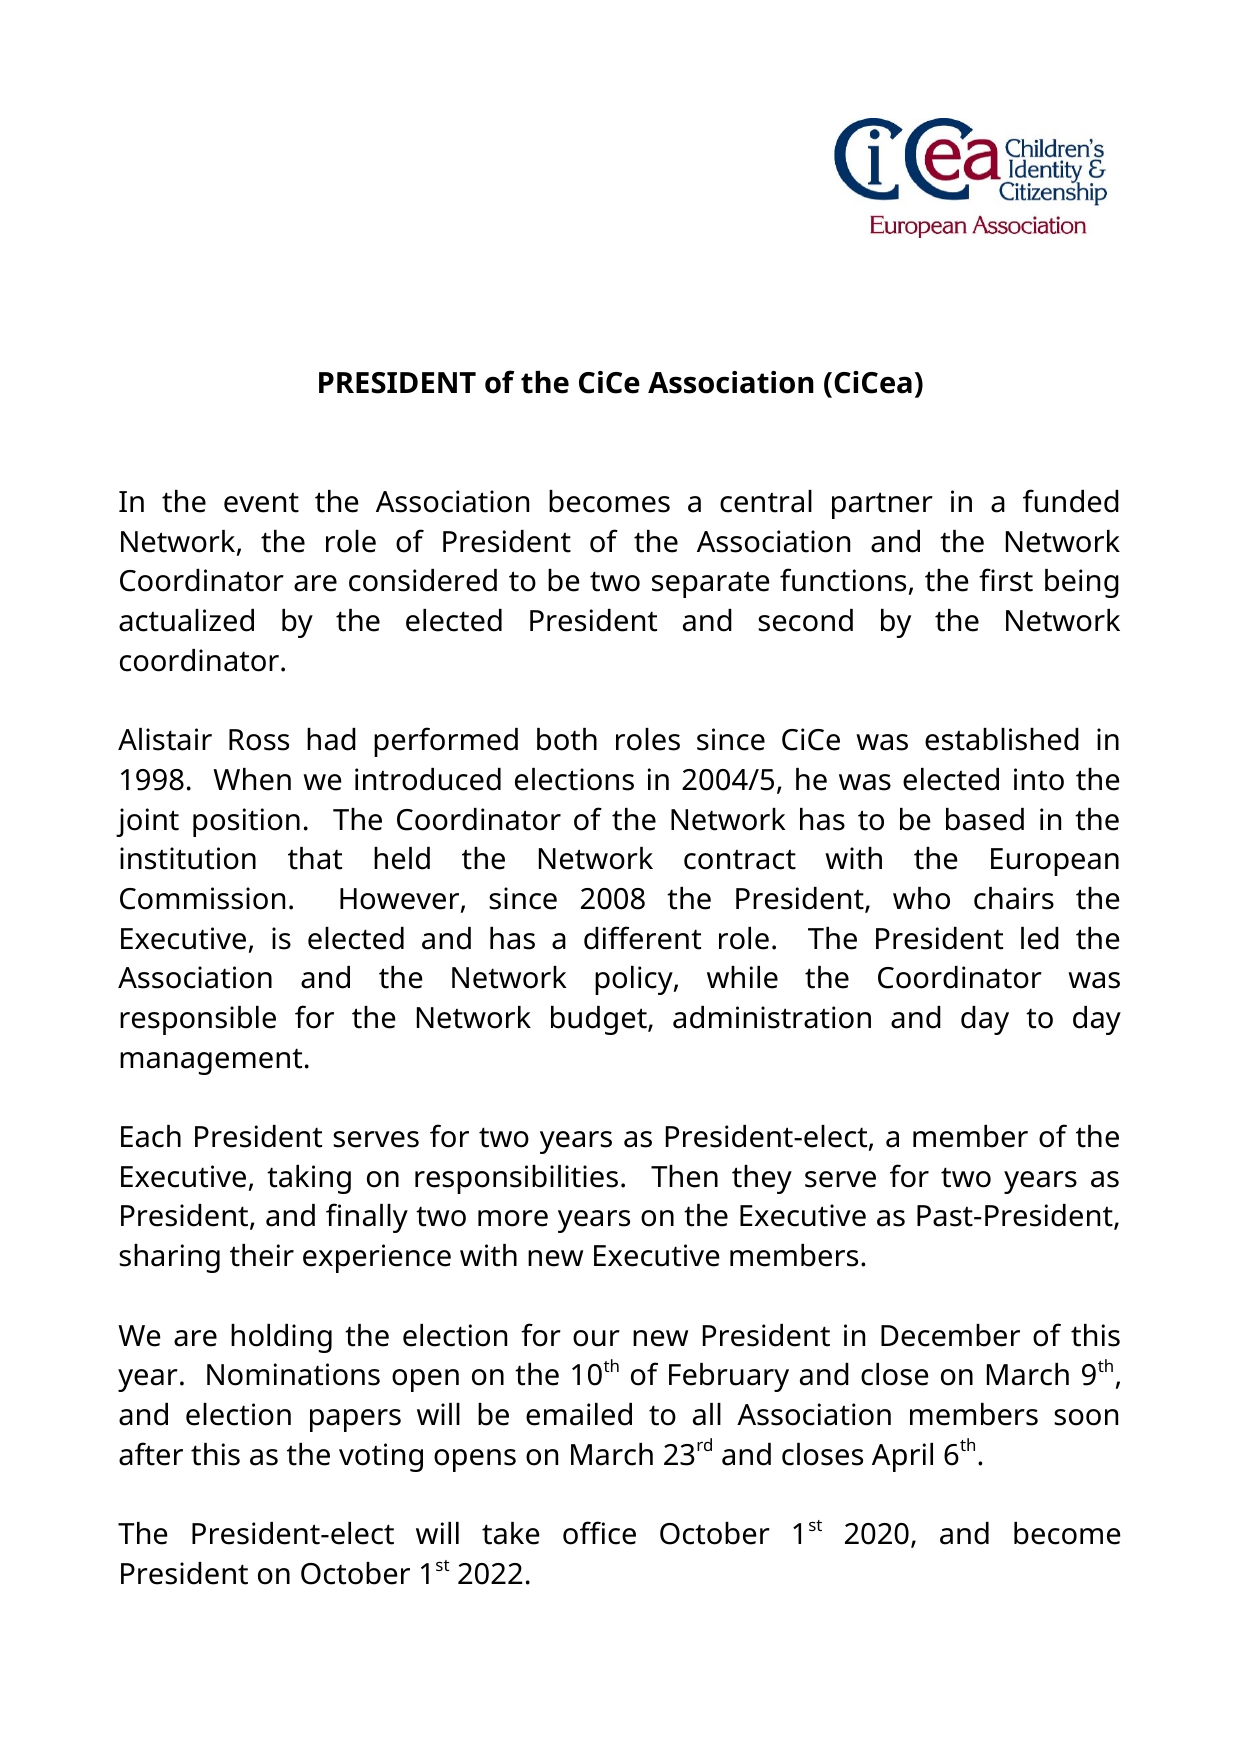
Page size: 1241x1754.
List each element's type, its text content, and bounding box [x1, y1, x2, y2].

text The President-elect will take office October 1st 2020, and become President on October 1st 2022. [118, 1513, 1122, 1593]
text PRESIDENT of the CiCe Association (CiCea) [118, 362, 1122, 402]
picture [830, 118, 1109, 237]
text We are holding the election for our new President in December of this year. Nominations open on the 10th of February and close on March 9th, and election papers will be emailed to all Association members soon after this as the voting opens on March 23rd and closes April 6th. [118, 1315, 1122, 1473]
text In the event the Association becomes a central partner in a funded Network, the role of President of the Association and the Network Coordinator are considered to be two separate functions, the first being actualized by the elected President and second by the Network coordinator. [118, 481, 1122, 680]
text Alistair Ross had performed both roles since CiCe was established in 1998. When we introduced elections in 2004/5, he was elected into the joint position. The Coordinator of the Network has to be based in the institution that held the Network contract with the European Commission. However, since 2008 the President, who chairs the Executive, is elected and has a different role. The President led the Association and the Network policy, while the Coordinator was responsible for the Network budget, administration and day to day management. [118, 719, 1122, 1077]
text Each President serves for two years as President-elect, a member of the Executive, taking on responsibilities. Then they serve for two years as President, and finally two more years on the Executive as Past-President, sharing their experience with new Executive members. [118, 1116, 1122, 1275]
